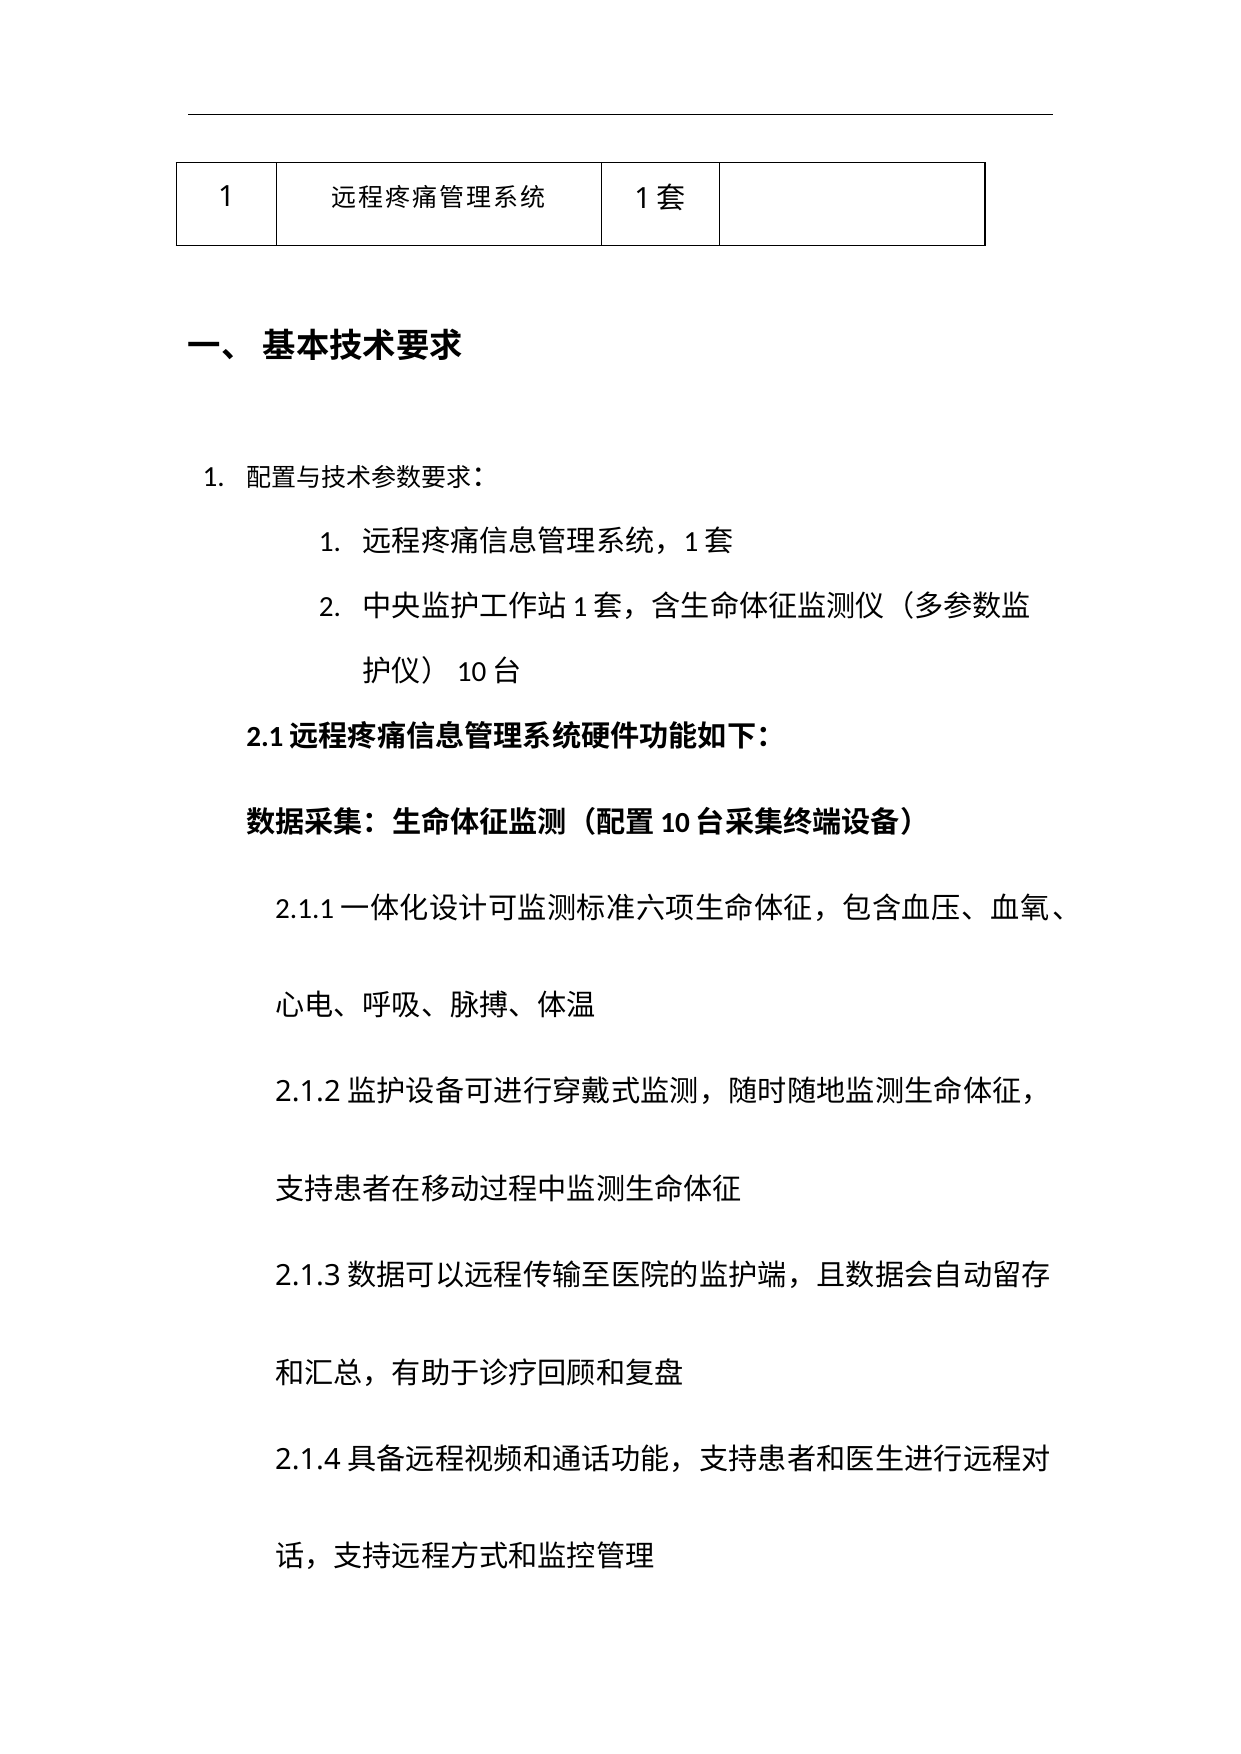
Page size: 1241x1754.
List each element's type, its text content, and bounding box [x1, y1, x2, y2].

list 配置与技术参数要求： [202, 441, 1053, 506]
table_cell 远程疼痛管理系统 [277, 163, 601, 245]
list 基本技术要求 [187, 311, 1053, 376]
text 2.1远程疼痛信息管理系统硬件功能如下： [187, 701, 1053, 766]
table_cell 1 [177, 163, 276, 245]
text 2.1.1一体化设计可监测标准六项生命体征，包含血压、血氧、心电、呼吸、脉搏、体温 [275, 873, 1053, 1036]
list 远程疼痛信息管理系统，1套 [319, 506, 1053, 571]
table_cell 1套 [602, 163, 719, 245]
text 2.1.2监护设备可进行穿戴式监测，随时随地监测生命体征，支持患者在移动过程中监测生命体征 [275, 1057, 1053, 1219]
table_cell [720, 163, 984, 245]
list 中央监护工作站1套，含生命体征监测仪（多参数监护仪） 10台 [319, 571, 1053, 701]
text 2.1.4具备远程视频和通话功能，支持患者和医生进行远程对话，支持远程方式和监控管理 [275, 1424, 1053, 1586]
text 数据采集：生命体征监测（配置10台采集终端设备） [187, 787, 1053, 852]
text 2.1.3数据可以远程传输至医院的监护端，且数据会自动留存和汇总，有助于诊疗回顾和复盘 [275, 1240, 1053, 1403]
